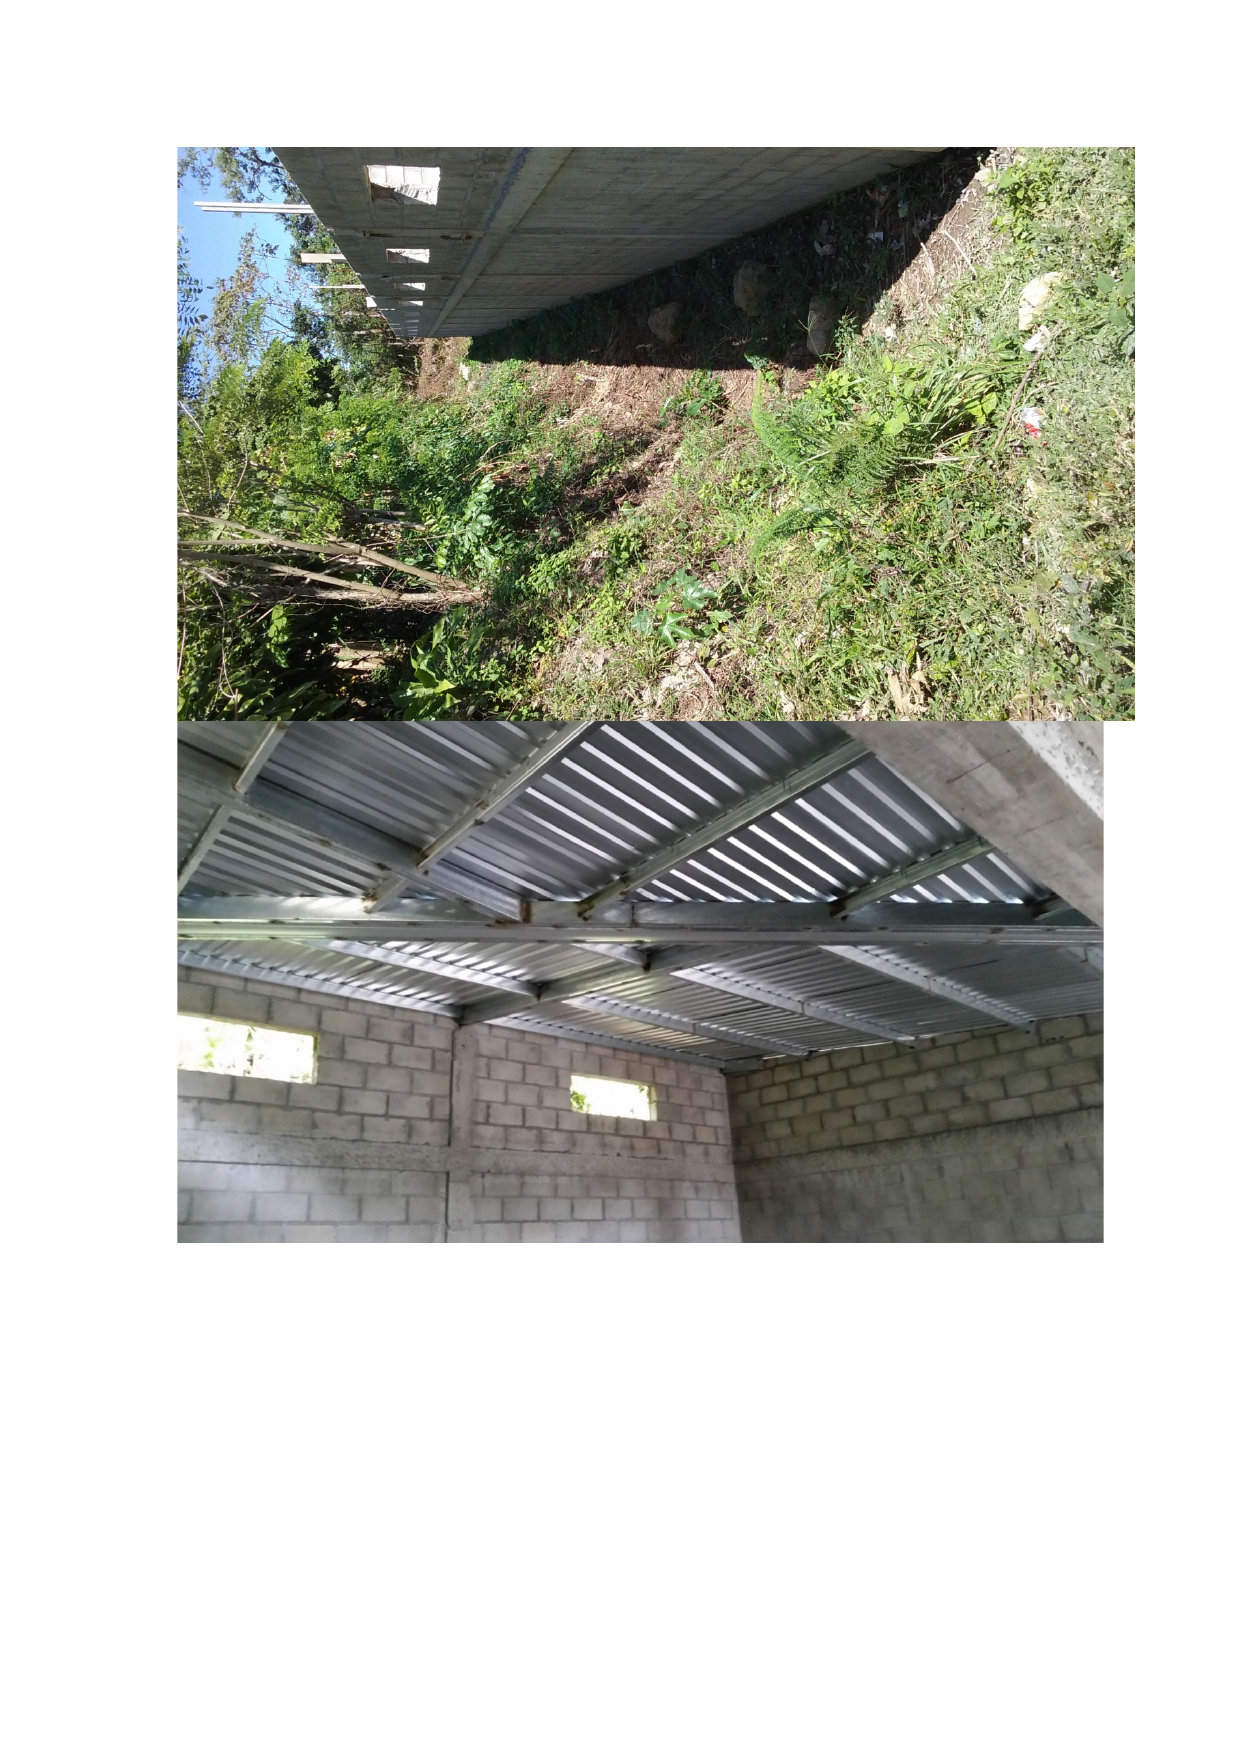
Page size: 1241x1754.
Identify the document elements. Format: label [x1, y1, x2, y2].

picture [177, 147, 1135, 1243]
